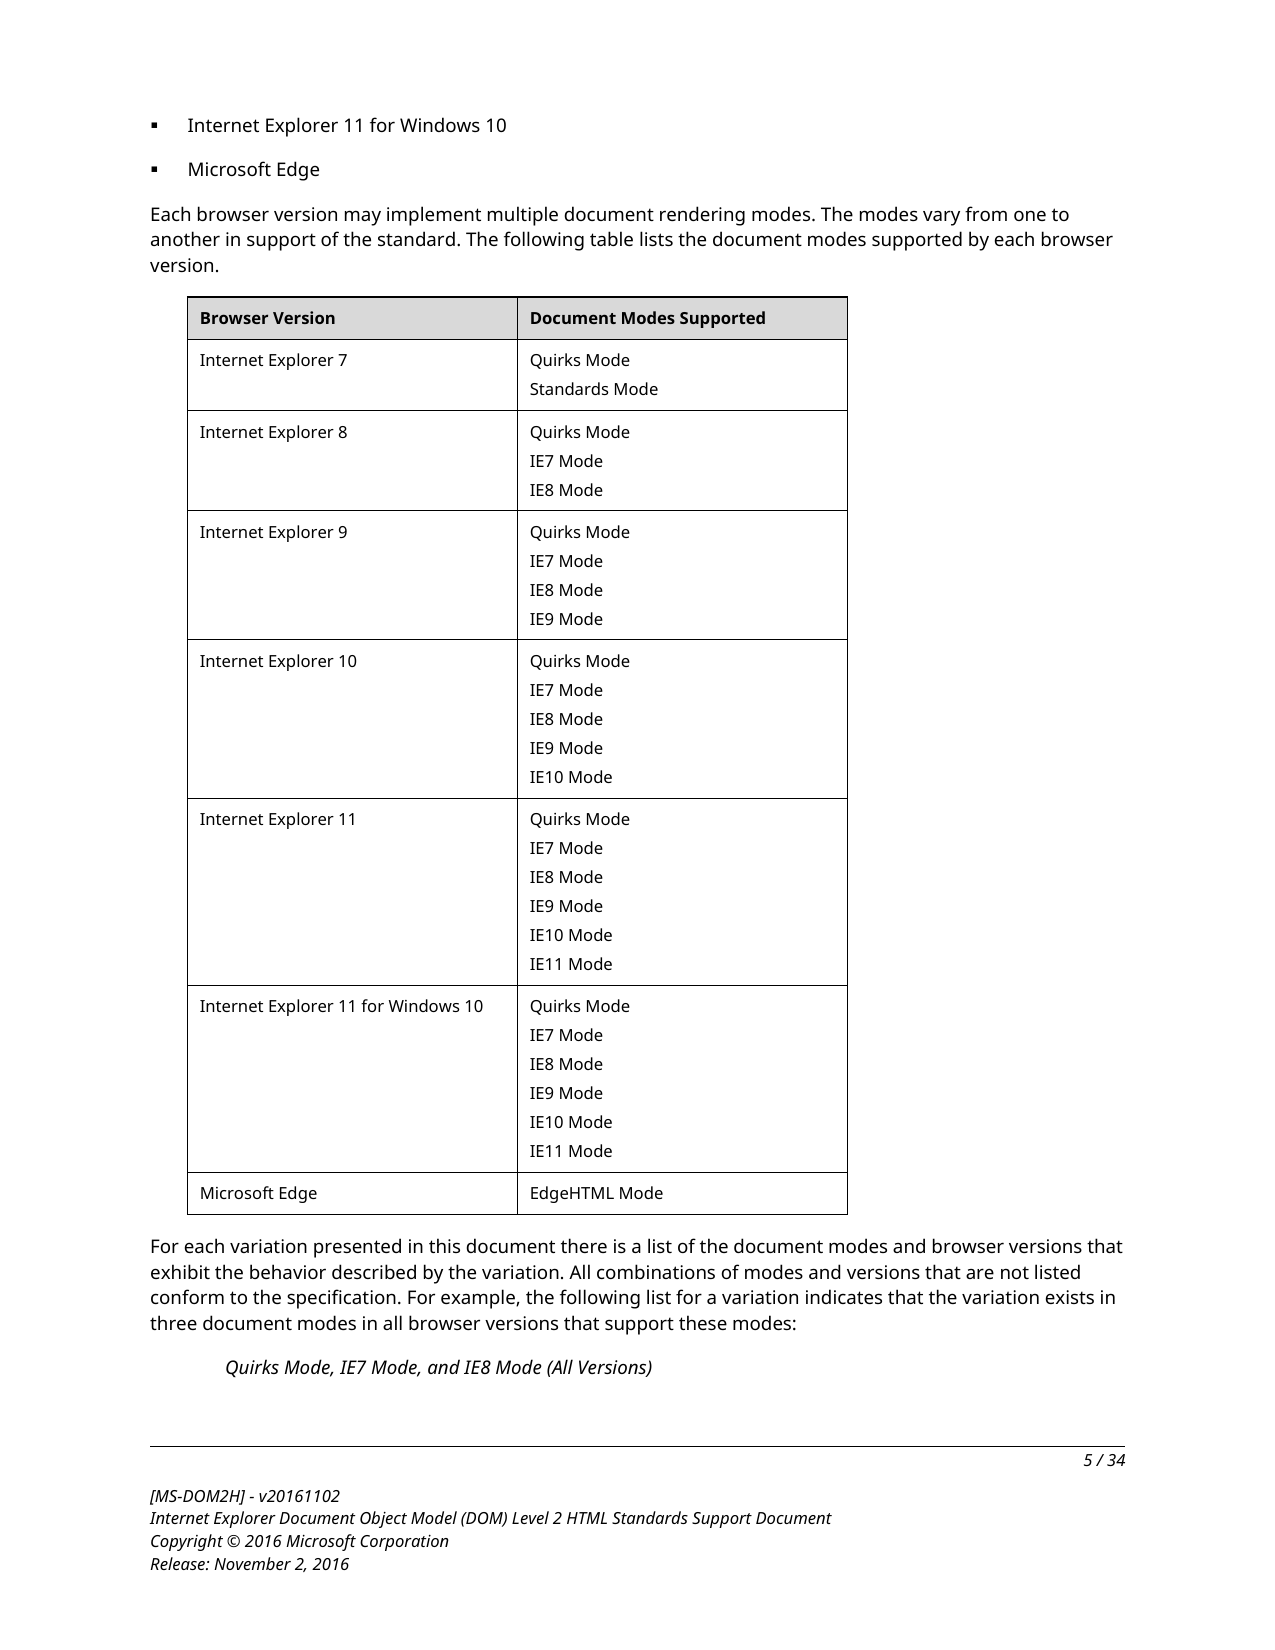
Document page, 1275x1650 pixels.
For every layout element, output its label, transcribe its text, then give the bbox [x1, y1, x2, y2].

table_cell Internet Explorer 7 [188, 340, 517, 410]
table_cell Internet Explorer 11 [188, 799, 517, 984]
table_cell Internet Explorer 10 [188, 640, 517, 797]
table_cell Microsoft Edge [188, 1173, 517, 1214]
table_header Document Modes Supported [518, 298, 847, 339]
table_header Browser Version [188, 298, 517, 339]
table_cell Internet Explorer 9 [188, 511, 517, 639]
table_cell Internet Explorer 8 [188, 411, 517, 510]
text Each browser version may implement multiple document rendering modes. The modes vary from one to another in support of the standard. The following table lists the document modes supported by each browser version. [150, 201, 1125, 278]
table_cell Quirks Mode IE7 Mode IE8 Mode IE9 Mode [518, 511, 847, 639]
table_cell Quirks Mode IE7 Mode IE8 Mode IE9 Mode IE10 Mode IE11 Mode [518, 799, 847, 984]
text For each variation presented in this document there is a list of the document modes and browser versions that exhibit the behavior described by the variation. All combinations of modes and versions that are not listed conform to the specification. For example, the following list for a variation indicates that the variation exists in three document modes in all browser versions that support these modes: [150, 1234, 1125, 1336]
text Quirks Mode, IE7 Mode, and IE8 Mode (All Versions) [225, 1354, 1125, 1380]
table_cell Quirks Mode IE7 Mode IE8 Mode IE9 Mode IE10 Mode IE11 Mode [518, 986, 847, 1172]
table_cell EdgeHTML Mode [518, 1173, 847, 1214]
list Microsoft Edge [150, 157, 1125, 182]
table_cell Internet Explorer 11 for Windows 10 [188, 986, 517, 1172]
table_cell Quirks Mode Standards Mode [518, 340, 847, 410]
table_cell Quirks Mode IE7 Mode IE8 Mode IE9 Mode IE10 Mode [518, 640, 847, 797]
table_cell Quirks Mode IE7 Mode IE8 Mode [518, 411, 847, 510]
list Internet Explorer 11 for Windows 10 [150, 112, 1125, 138]
